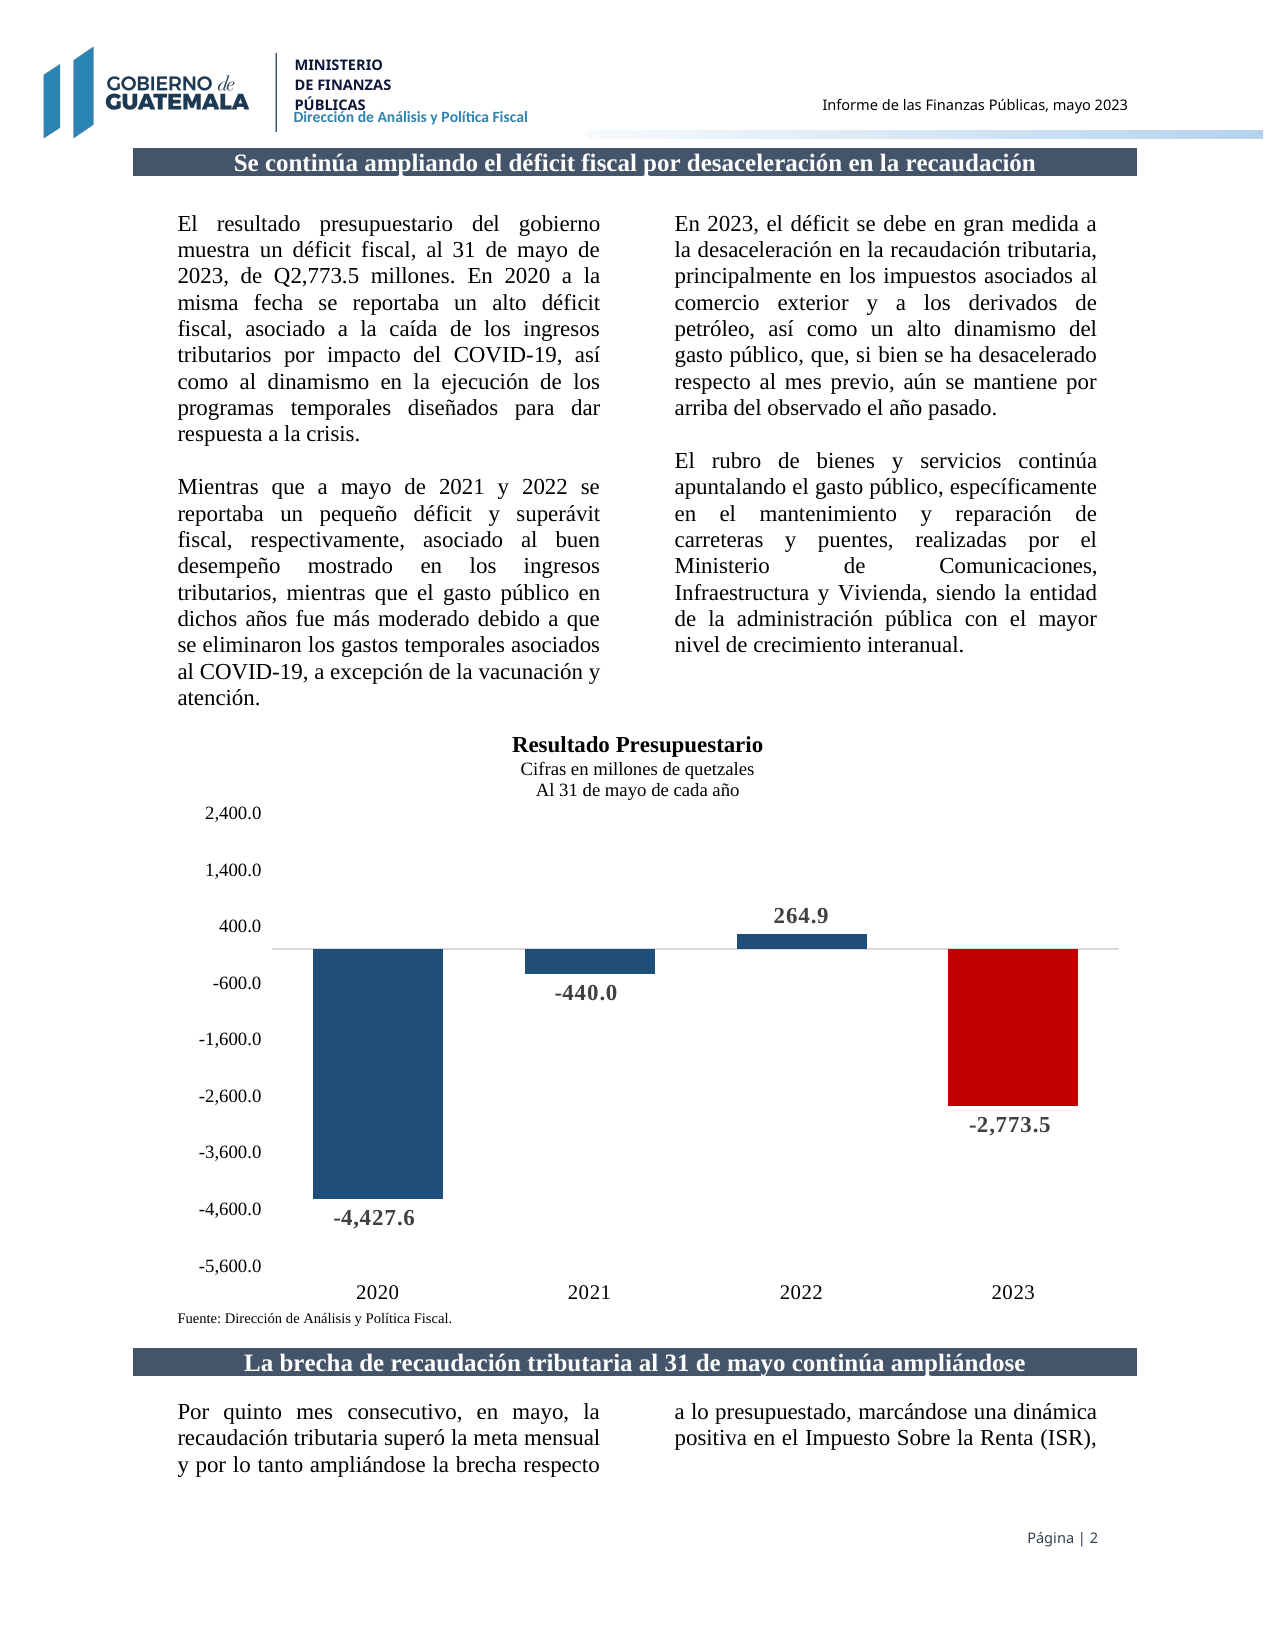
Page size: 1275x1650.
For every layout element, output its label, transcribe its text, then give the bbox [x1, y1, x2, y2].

text En 2023, el déficit se debe en gran medida a la desaceleración en la recaudación tributaria, principalmente en los impuestos asociados al comercio exterior y a los derivados de petróleo, así como un alto dinamismo del gasto público, que, si bien se ha desacelerado respecto al mes previo, aún se mantiene por arriba del observado el año pasado. [674, 210, 1098, 421]
picture [9, 9, 309, 167]
text Mientras que a mayo de 2021 y 2022 se reportaba un pequeño déficit y superávit fiscal, respectivamente, asociado al buen desempeño mostrado en los ingresos tributarios, mientras que el gasto público en dichos años fue más moderado debido a que se eliminaron los gastos temporales asociados al COVID-19, a excepción de la vacunación y atención. [177, 473, 601, 710]
text El rubro de bienes y servicios continúa apuntalando el gasto público, específicamente en el mantenimiento y reparación de carreteras y puentes, realizadas por el Ministerio de Comunicaciones, Infraestructura y Vivienda, siendo la entidad de la administración pública con el mayor nivel de crecimiento interanual. [674, 447, 1098, 658]
text Se continúa ampliando el déficit fiscal por desaceleración en la recaudación [133, 148, 1137, 176]
text Al 31 de mayo de cada año [177, 779, 1098, 800]
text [177, 1398, 601, 1477]
text Fuente: Dirección de Análisis y Política Fiscal. [177, 1310, 1098, 1326]
text Resultado Presupuestario [177, 731, 1098, 757]
text Cifras en millones de quetzales [177, 757, 1098, 779]
text El resultado presupuestario del gobierno muestra un déficit fiscal, al 31 de mayo de 2023, de Q2,773.5 millones. En 2020 a la misma fecha se reportaba un alto déficit fiscal, asociado a la caída de los ingresos tributarios por impacto del COVID-19, así como al dinamismo en la ejecución de los programas temporales diseñados para dar respuesta a la crisis. [177, 210, 601, 447]
text La brecha de recaudación tributaria al 31 de mayo continúa ampliándose [133, 1348, 1137, 1376]
